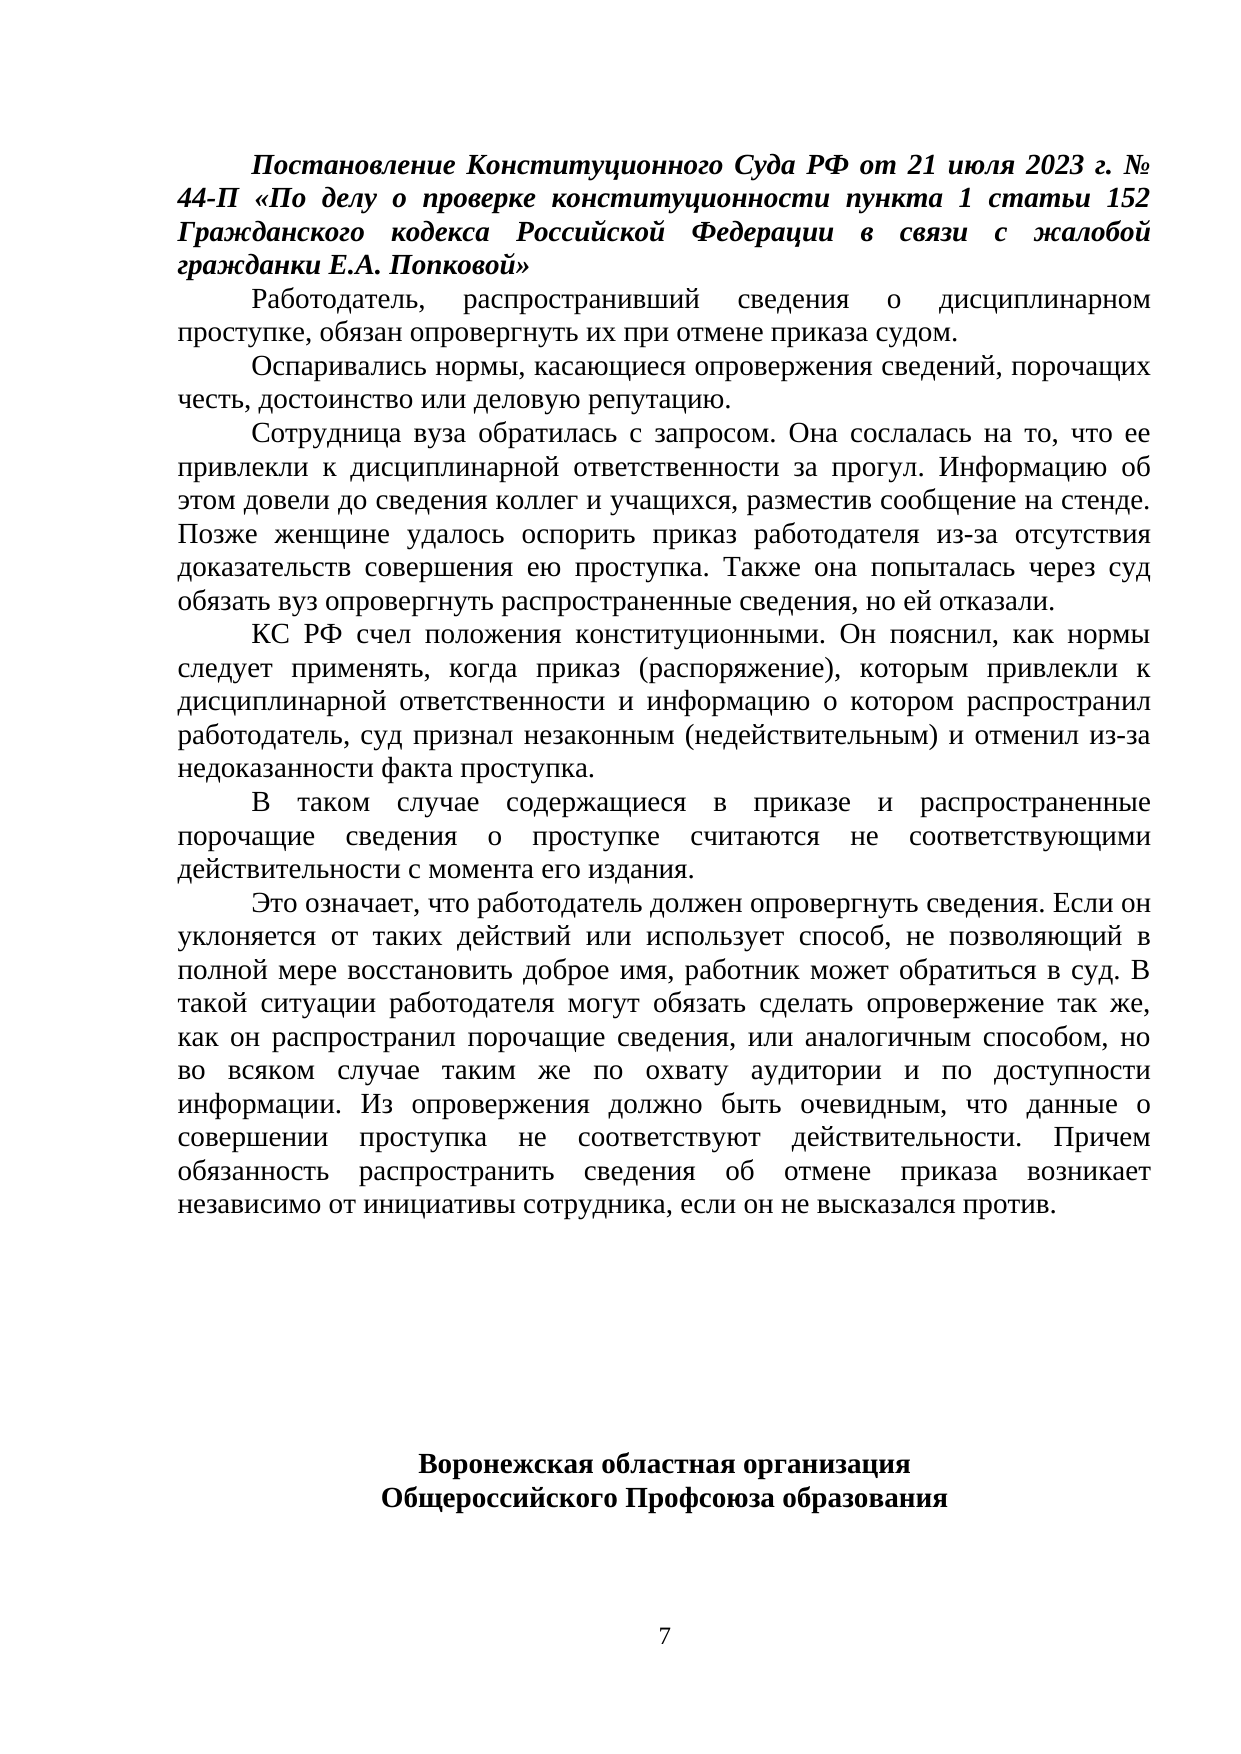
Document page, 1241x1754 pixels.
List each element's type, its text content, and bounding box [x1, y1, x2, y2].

text Работодатель, распространивший сведения о дисциплинарном проступке, обязан опровергнуть их при отмене приказа судом. [177, 281, 1152, 348]
text Постановление Конституционного Суда РФ от 21 июля 2023 г. № 44-П «По делу о проверке конституционности пункта 1 статьи 152 Гражданского кодекса Российской Федерации в связи с жалобой гражданки Е.А. Попковой» [177, 147, 1152, 281]
text Это означает, что работодатель должен опровергнуть сведения. Если он уклоняется от таких действий или использует способ, не позволяющий в полной мере восстановить доброе имя, работник может обратиться в суд. В такой ситуации работодателя могут обязать сделать опровержение так же, как он распространил порочащие сведения, или аналогичным способом, но во всяком случае таким же по охвату аудитории и по доступности информации. Из опровержения должно быть очевидным, что данные о совершении проступка не соответствуют действительности. Причем обязанность распространить сведения об отмене приказа возникает независимо от инициативы сотрудника, если он не высказался против. [177, 885, 1152, 1220]
text КС РФ счел положения конституционными. Он пояснил, как нормы следует применять, когда приказ (распоряжение), которым привлекли к дисциплинарной ответственности и информацию о котором распространил работодатель, суд признал незаконным (недействительным) и отменил из-за недоказанности факта проступка. [177, 616, 1152, 784]
text Оспаривались нормы, касающиеся опровержения сведений, порочащих честь, достоинство или деловую репутацию. [177, 348, 1152, 415]
text В таком случае содержащиеся в приказе и распространенные порочащие сведения о проступке считаются не соответствующими действительности с момента его издания. [177, 784, 1152, 885]
text Воронежская областная организация [177, 1446, 1152, 1480]
text Общероссийского Профсоюза образования [177, 1480, 1152, 1513]
text Сотрудница вуза обратилась с запросом. Она сослалась на то, что ее привлекли к дисциплинарной ответственности за прогул. Информацию об этом довели до сведения коллег и учащихся, разместив сообщение на стенде. Позже женщине удалось оспорить приказ работодателя из-за отсутствия доказательств совершения ею проступка. Также она попыталась через суд обязать вуз опровергнуть распространенные сведения, но ей отказали. [177, 415, 1152, 616]
